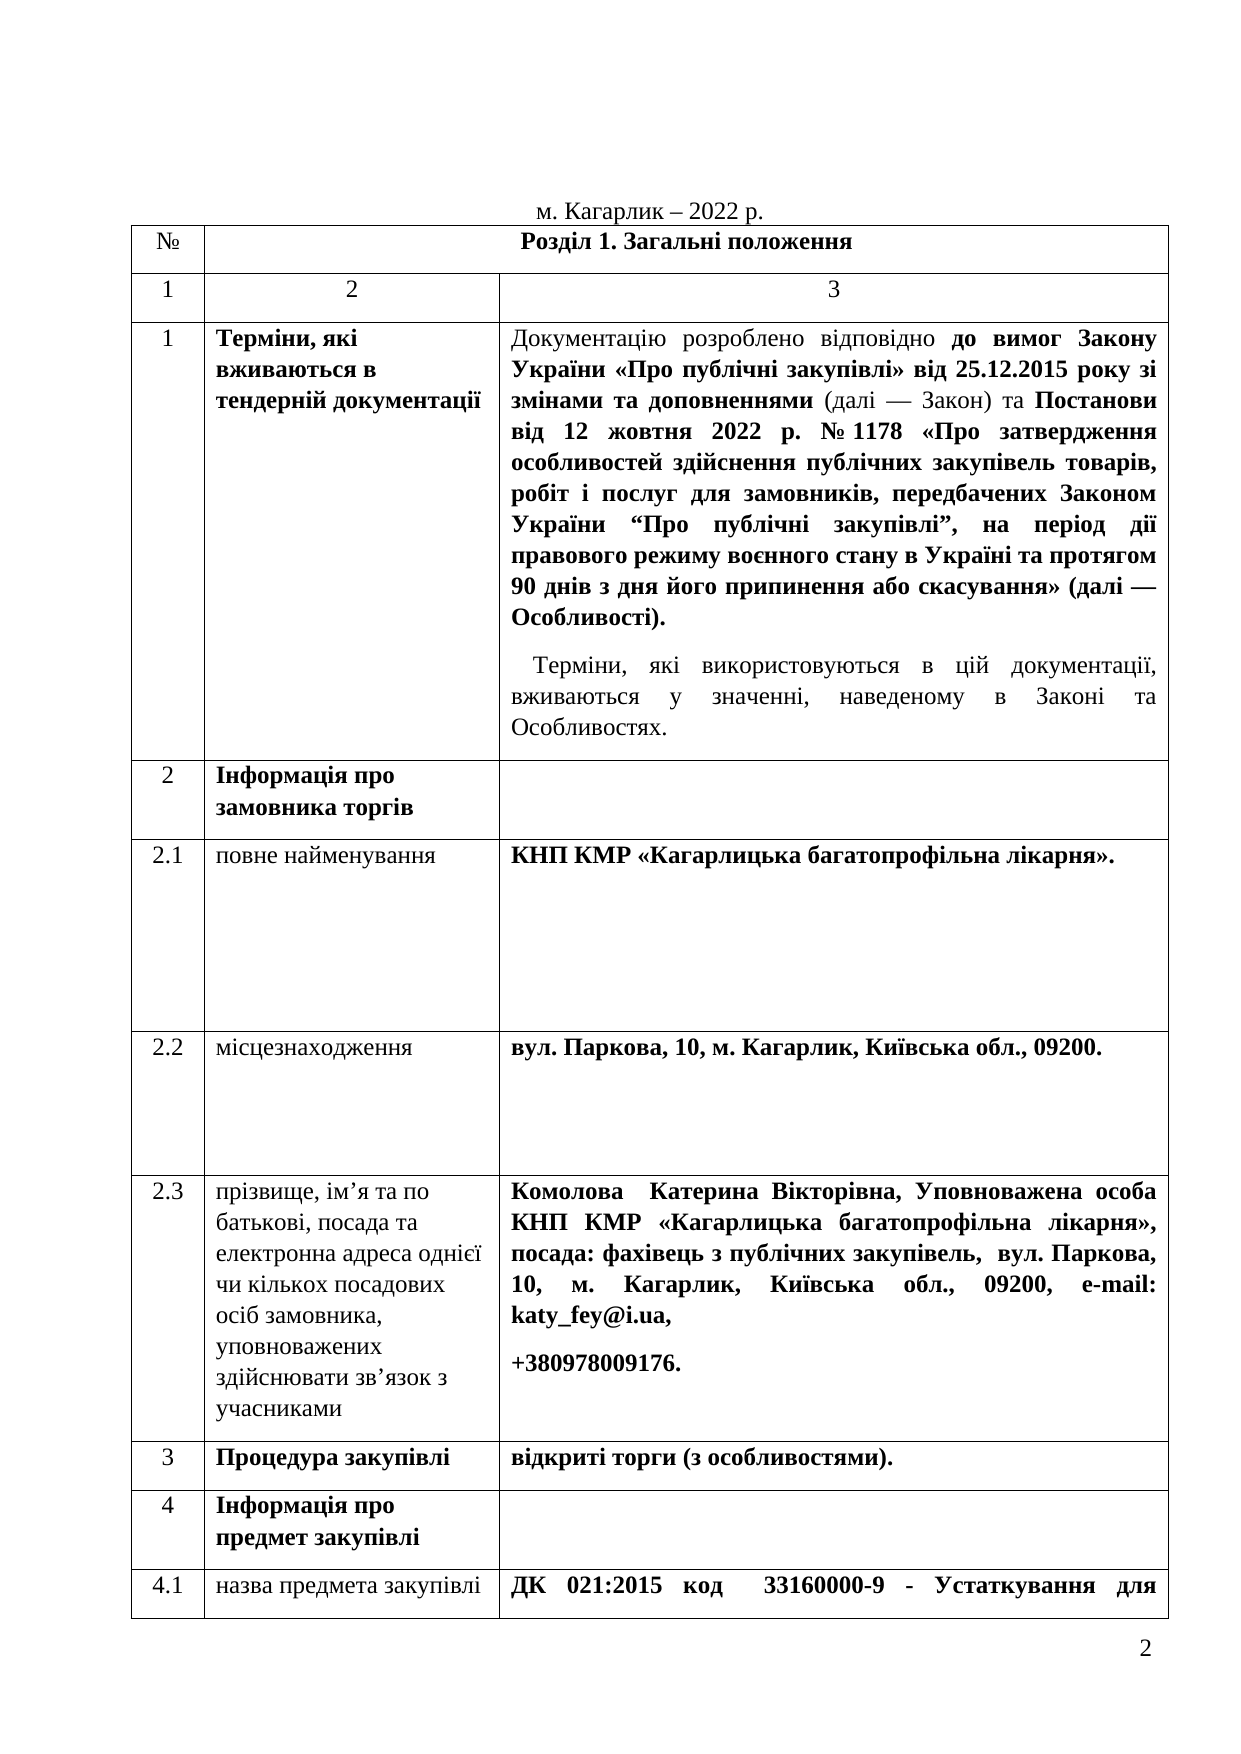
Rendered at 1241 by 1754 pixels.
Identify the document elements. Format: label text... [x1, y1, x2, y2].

table_cell КНП КМР «Кагарлицька багатопрофільна лікарня». [500, 840, 1168, 1031]
table_cell Документацію розроблено відповідно до вимог Закону України «Про публічні закупівлі» від 25.12.2015 року зі змінами та доповненнями (далі — Закон) та Постанови від 12 жовтня 2022 р. № 1178 «Про затвердження особливостей здійснення публічних закупівель товарів, робіт і послуг для замовників, передбачених Законом України “Про публічні закупівлі”, на період дії правового режиму воєнного стану в Україні та протягом 90 днів з дня його припинення або скасування» (далі — Особливості). Терміни, які використовуються в цій документації, вживаються у значенні, наведеному в Законі та Особливостях. [500, 323, 1168, 759]
table_cell [500, 1491, 1168, 1569]
table_cell Комолова Катерина Вікторівна, Уповноважена особа КНП КМР «Кагарлицька багатопрофільна лікарня», посада: фахівець з публічних закупівель, вул. Паркова, 10, м. Кагарлик, Київська обл., 09200, e-mail: katy_fey@i.ua, +380978009176. [500, 1176, 1168, 1441]
table_header Розділ 1. Загальні положення [205, 226, 1168, 273]
table_cell відкриті торги (з особливостями). [500, 1442, 1168, 1489]
table_cell Терміни, які вживаються в тендерній документації [205, 323, 499, 759]
table_cell Інформація про предмет закупівлі [205, 1491, 499, 1569]
table_cell 4 [132, 1491, 204, 1569]
table_cell 4.1 [132, 1570, 204, 1618]
table_cell Інформація про замовника торгів [205, 761, 499, 839]
table_cell 2.2 [132, 1032, 204, 1175]
table_cell 2 [205, 274, 499, 322]
table_cell 1 [132, 274, 204, 322]
table_cell вул. Паркова, 10, м. Кагарлик, Київська обл., 09200. [500, 1032, 1168, 1175]
table_cell прізвище, ім’я та по батькові, посада та електронна адреса однієї чи кількох посадових осіб замовника, уповноважених здійснювати зв’язок з учасниками [205, 1176, 499, 1441]
table_cell місцезнаходження [205, 1032, 499, 1175]
table_cell Процедура закупівлі [205, 1442, 499, 1489]
table_cell 2 [132, 761, 204, 839]
table_cell 3 [132, 1442, 204, 1489]
table_cell 2.3 [132, 1176, 204, 1441]
table_cell 1 [132, 323, 204, 759]
table_cell повне найменування [205, 840, 499, 1031]
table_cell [205, 1570, 499, 1618]
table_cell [500, 1570, 1168, 1618]
text м. Кагарлик – 2022 р. [148, 196, 1152, 225]
table_cell [500, 761, 1168, 839]
table_header № [132, 226, 204, 273]
table_cell 3 [500, 274, 1168, 322]
table_cell 2.1 [132, 840, 204, 1031]
